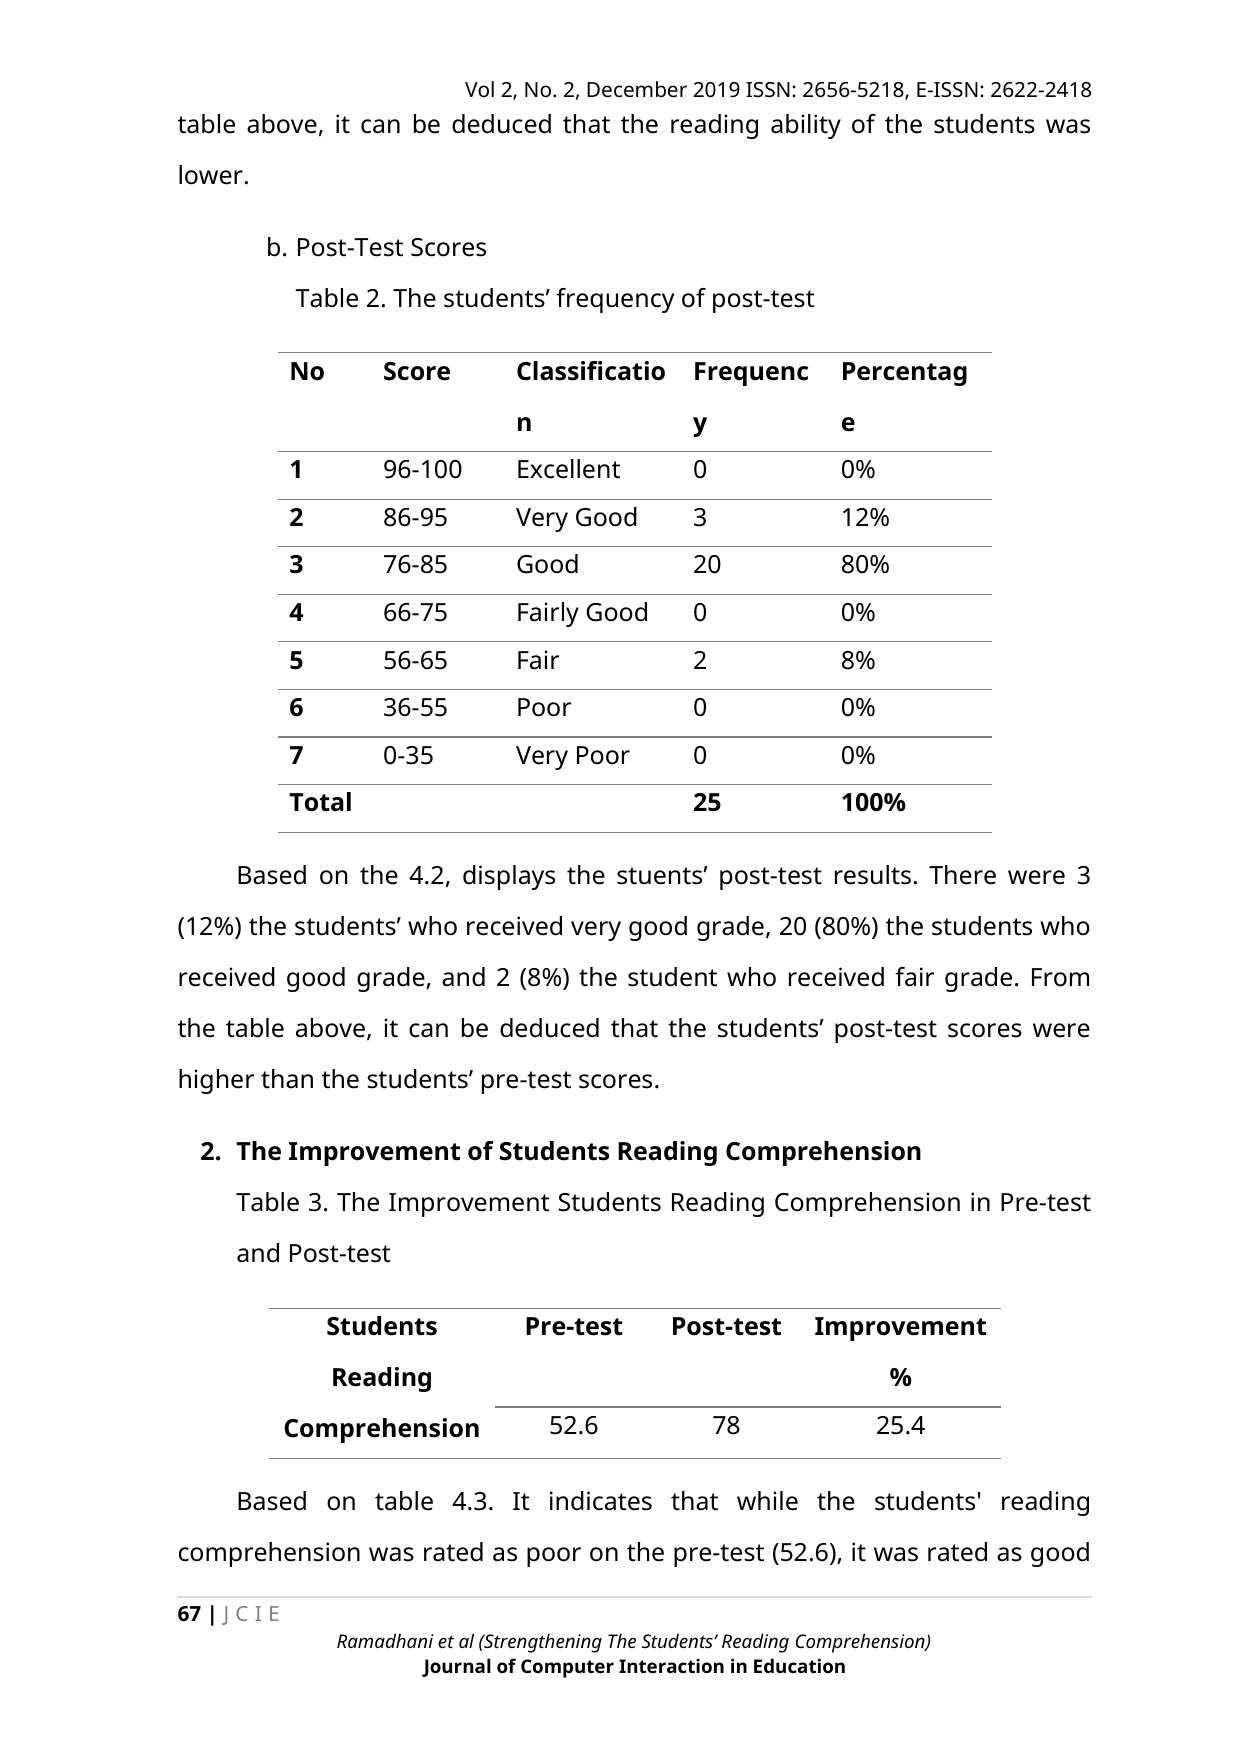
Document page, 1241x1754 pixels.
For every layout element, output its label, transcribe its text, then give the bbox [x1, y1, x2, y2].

table_header Frequency [682, 353, 829, 451]
table_cell 0% [829, 690, 992, 736]
list Table 3. The Improvement Students Reading Comprehension in Pre-test and Post-test [236, 1185, 1092, 1270]
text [177, 106, 1092, 191]
table_cell 52.6 [495, 1408, 653, 1457]
table_cell 76-85 [372, 547, 504, 594]
table_cell 100% [829, 785, 992, 832]
table_cell Very Poor [505, 738, 682, 784]
table_header Improvement % [800, 1309, 1001, 1406]
table_header Percentage [829, 353, 992, 451]
table_cell Very Good [505, 500, 682, 546]
table_cell Fair [505, 642, 682, 689]
table_cell 0 [682, 452, 829, 498]
table_cell 0-35 [372, 738, 504, 784]
table_cell 0% [829, 738, 992, 784]
table_cell 36-55 [372, 690, 504, 736]
table_cell 0 [682, 690, 829, 736]
table_cell 0 [682, 595, 829, 641]
table_cell 20 [682, 547, 829, 594]
table_cell 96-100 [372, 452, 504, 498]
table_cell 12% [829, 500, 992, 546]
table_cell 3 [278, 547, 372, 594]
table_cell Poor [505, 690, 682, 736]
table_header Score [372, 353, 504, 451]
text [177, 1483, 1092, 1568]
table_cell 25 [682, 785, 829, 832]
table_cell 4 [278, 595, 372, 641]
table_cell 8% [829, 642, 992, 689]
table_cell 80% [829, 547, 992, 594]
table_header No [278, 353, 372, 451]
table_cell Good [505, 547, 682, 594]
table_cell 1 [278, 452, 372, 498]
table_header Classification [505, 353, 682, 451]
text Based on the 4.2, displays the stuents’ post-test results. There were 3 (12%) the students’ who received very good grade, 20 (80%) the students who received good grade, and 2 (8%) the student who received fair grade. From the table above, it can be deduced that the students’ post-test scores were higher than the students’ pre-test scores. [177, 858, 1092, 1096]
table_cell 56-65 [372, 642, 504, 689]
table_cell 6 [278, 690, 372, 736]
table_cell 25.4 [800, 1408, 1001, 1457]
table_cell 66-75 [372, 595, 504, 641]
table_header Pre-test [495, 1309, 653, 1406]
table_cell 0% [829, 595, 992, 641]
table_cell 2 [682, 642, 829, 689]
table_cell 7 [278, 738, 372, 784]
table_header Students Reading Comprehension [269, 1309, 495, 1457]
table_cell Total [278, 785, 682, 832]
table_cell 3 [682, 500, 829, 546]
table_cell Excellent [505, 452, 682, 498]
table_cell 0 [682, 738, 829, 784]
list The Improvement of Students Reading Comprehension [222, 1134, 1092, 1168]
table_cell Fairly Good [505, 595, 682, 641]
table_header Post-test [653, 1309, 800, 1406]
table_cell 86-95 [372, 500, 504, 546]
table_cell 2 [278, 500, 372, 546]
table_cell 5 [278, 642, 372, 689]
table_cell 78 [653, 1408, 800, 1457]
list Post-Test Scores [266, 229, 1092, 263]
list Table 2. The students’ frequency of post-test [295, 280, 1092, 314]
table_cell 0% [829, 452, 992, 498]
